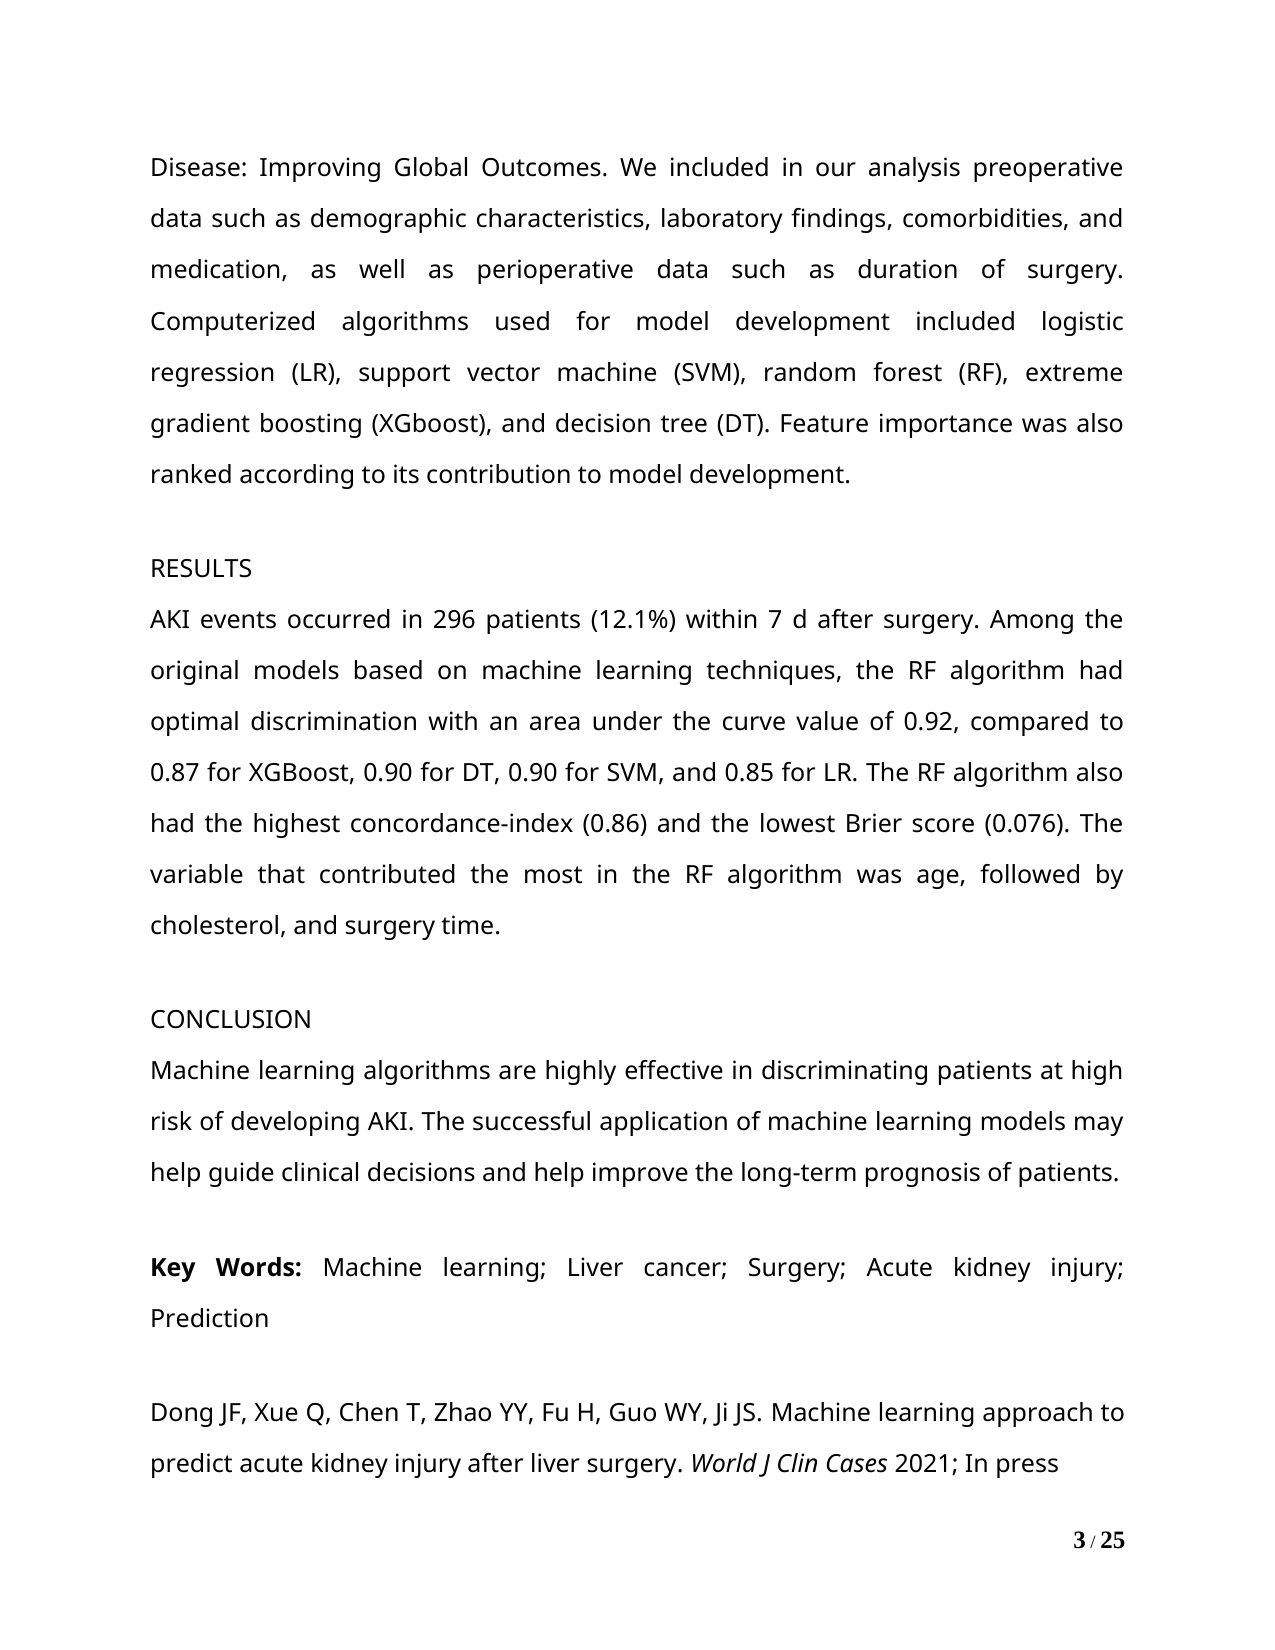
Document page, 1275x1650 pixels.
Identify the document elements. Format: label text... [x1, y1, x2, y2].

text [150, 150, 1125, 490]
text CONCLUSION [150, 1002, 1125, 1036]
text Key Words: Machine learning; Liver cancer; Surgery; Acute kidney injury; Prediction [150, 1249, 1125, 1334]
text Dong JF, Xue Q, Chen T, Zhao YY, Fu H, Guo WY, Ji JS. machine learning approach to predict acute kidney injury after liver surgery. World J Clin Cases 2021; In press [150, 1394, 1125, 1479]
text RESULTS [150, 550, 1125, 584]
text AKI events occurred in 296 patients (12.1%) within 7 d after surgery. Among the original models based on machine learning techniques, the RF algorithm had optimal discrimination with an area under the curve value of 0.92, compared to 0.87 for XGBoost, 0.90 for DT, 0.90 for SVM, and 0.85 for LR. The RF algorithm also had the highest concordance-index (0.86) and the lowest Brier score (0.076). The variable that contributed the most in the RF algorithm was age, followed by cholesterol, and surgery time. [150, 601, 1125, 942]
text Machine learning algorithms are highly effective in discriminating patients at high risk of developing AKI. The successful application of machine learning models may help guide clinical decisions and help improve the long-term prognosis of patients. [150, 1053, 1125, 1189]
